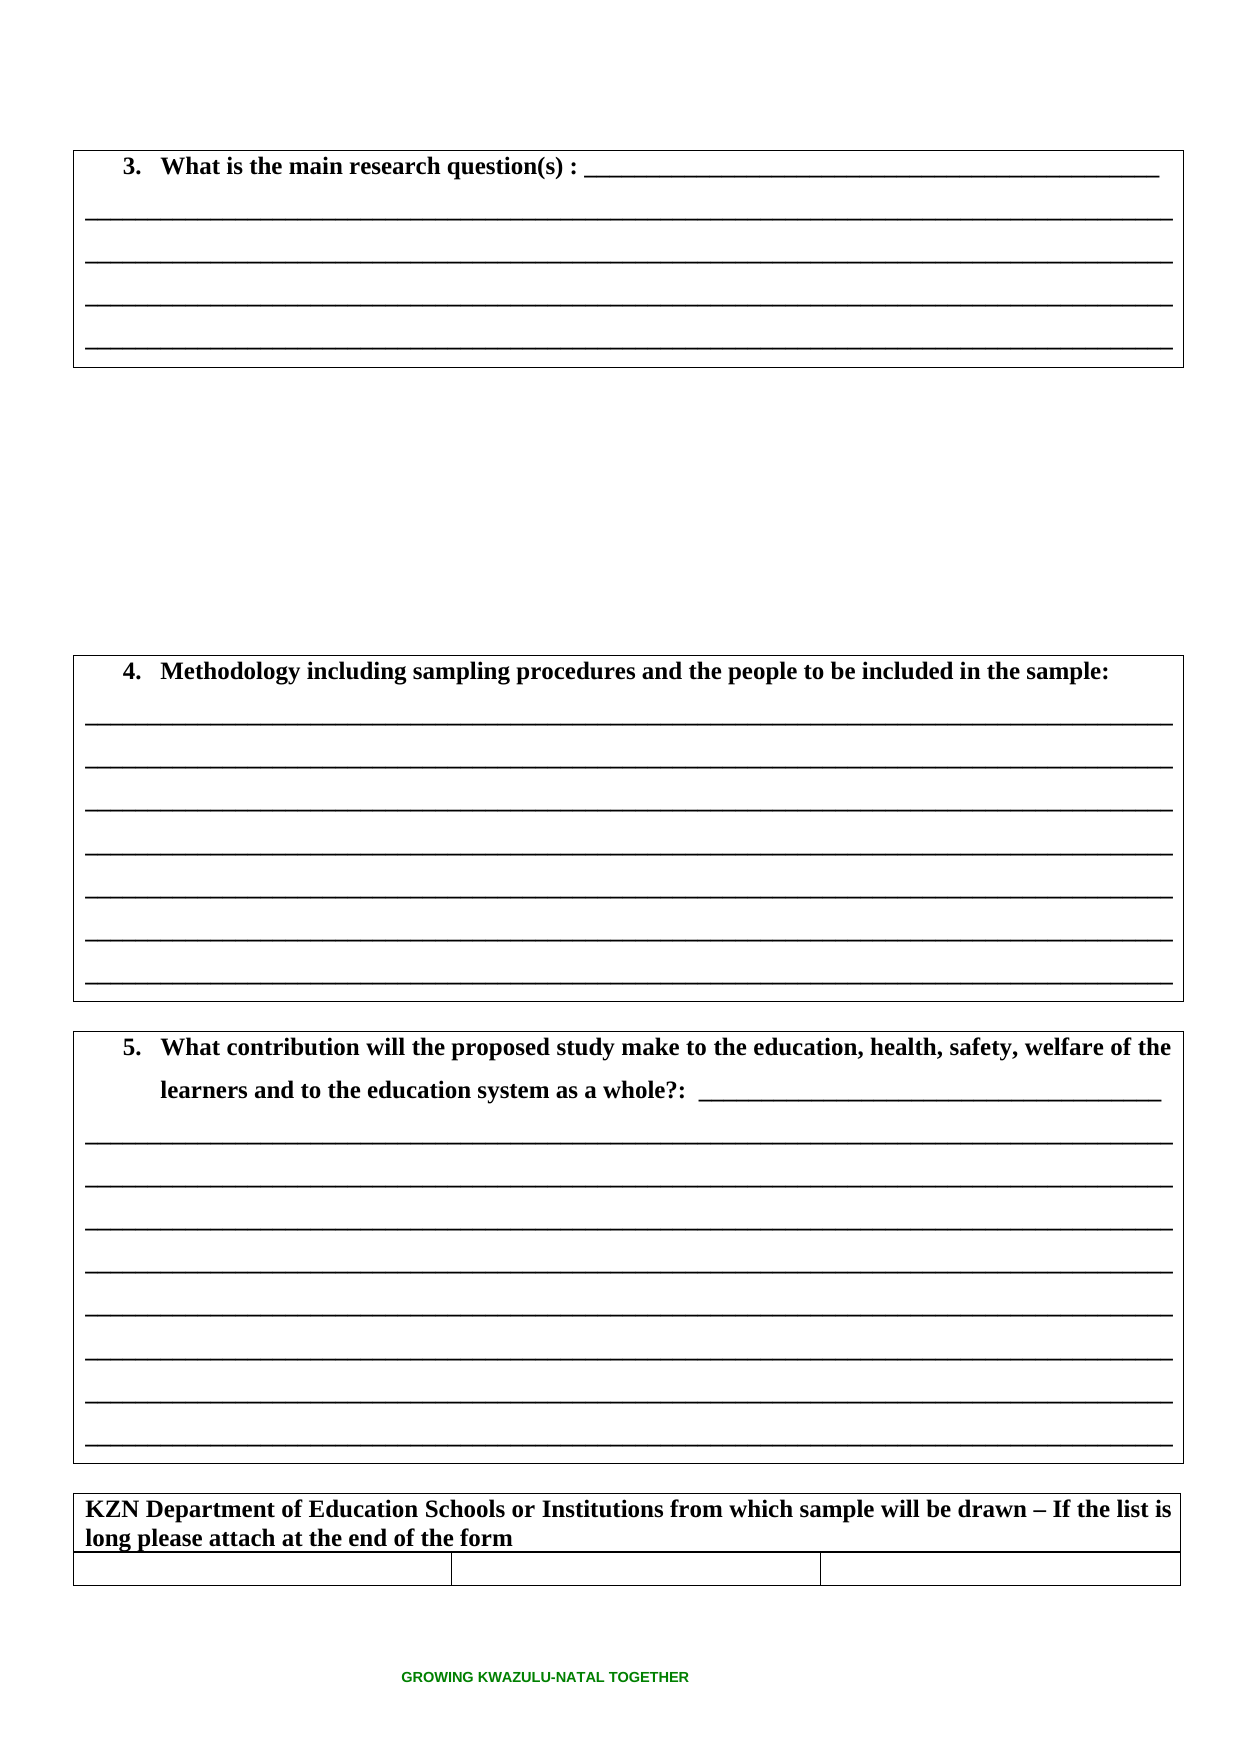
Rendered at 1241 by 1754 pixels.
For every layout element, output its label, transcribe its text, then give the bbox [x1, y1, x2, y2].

table_header KZN Department of Education Schools or Institutions from which sample will be drawn – If the list is long please attach at the end of the form [74, 1494, 1180, 1551]
table_header Methodology including sampling procedures and the people to be included in the sample: _______________________________________________________________________________________ _______________________________________________________________________________________ _______________________________________________________________________________________ _______________________________________________________________________________________ _______________________________________________________________________________________ _______________________________________________________________________________________ _______________________________________________________________________________________ [74, 656, 1183, 1001]
table_header What is the main research question(s) : ______________________________________________ _______________________________________________________________________________________ _______________________________________________________________________________________ _______________________________________________________________________________________ _______________________________________________________________________________________ [74, 151, 1183, 367]
table_cell [74, 1553, 451, 1585]
table_cell [452, 1553, 820, 1585]
table_cell [821, 1553, 1180, 1585]
table_header What contribution will the proposed study make to the education, health, safety, welfare of the learners and to the education system as a whole?: _____________________________________ _______________________________________________________________________________________ _______________________________________________________________________________________ _______________________________________________________________________________________ _______________________________________________________________________________________ _______________________________________________________________________________________ _______________________________________________________________________________________ _______________________________________________________________________________________ _______________________________________________________________________________________ [74, 1032, 1183, 1463]
